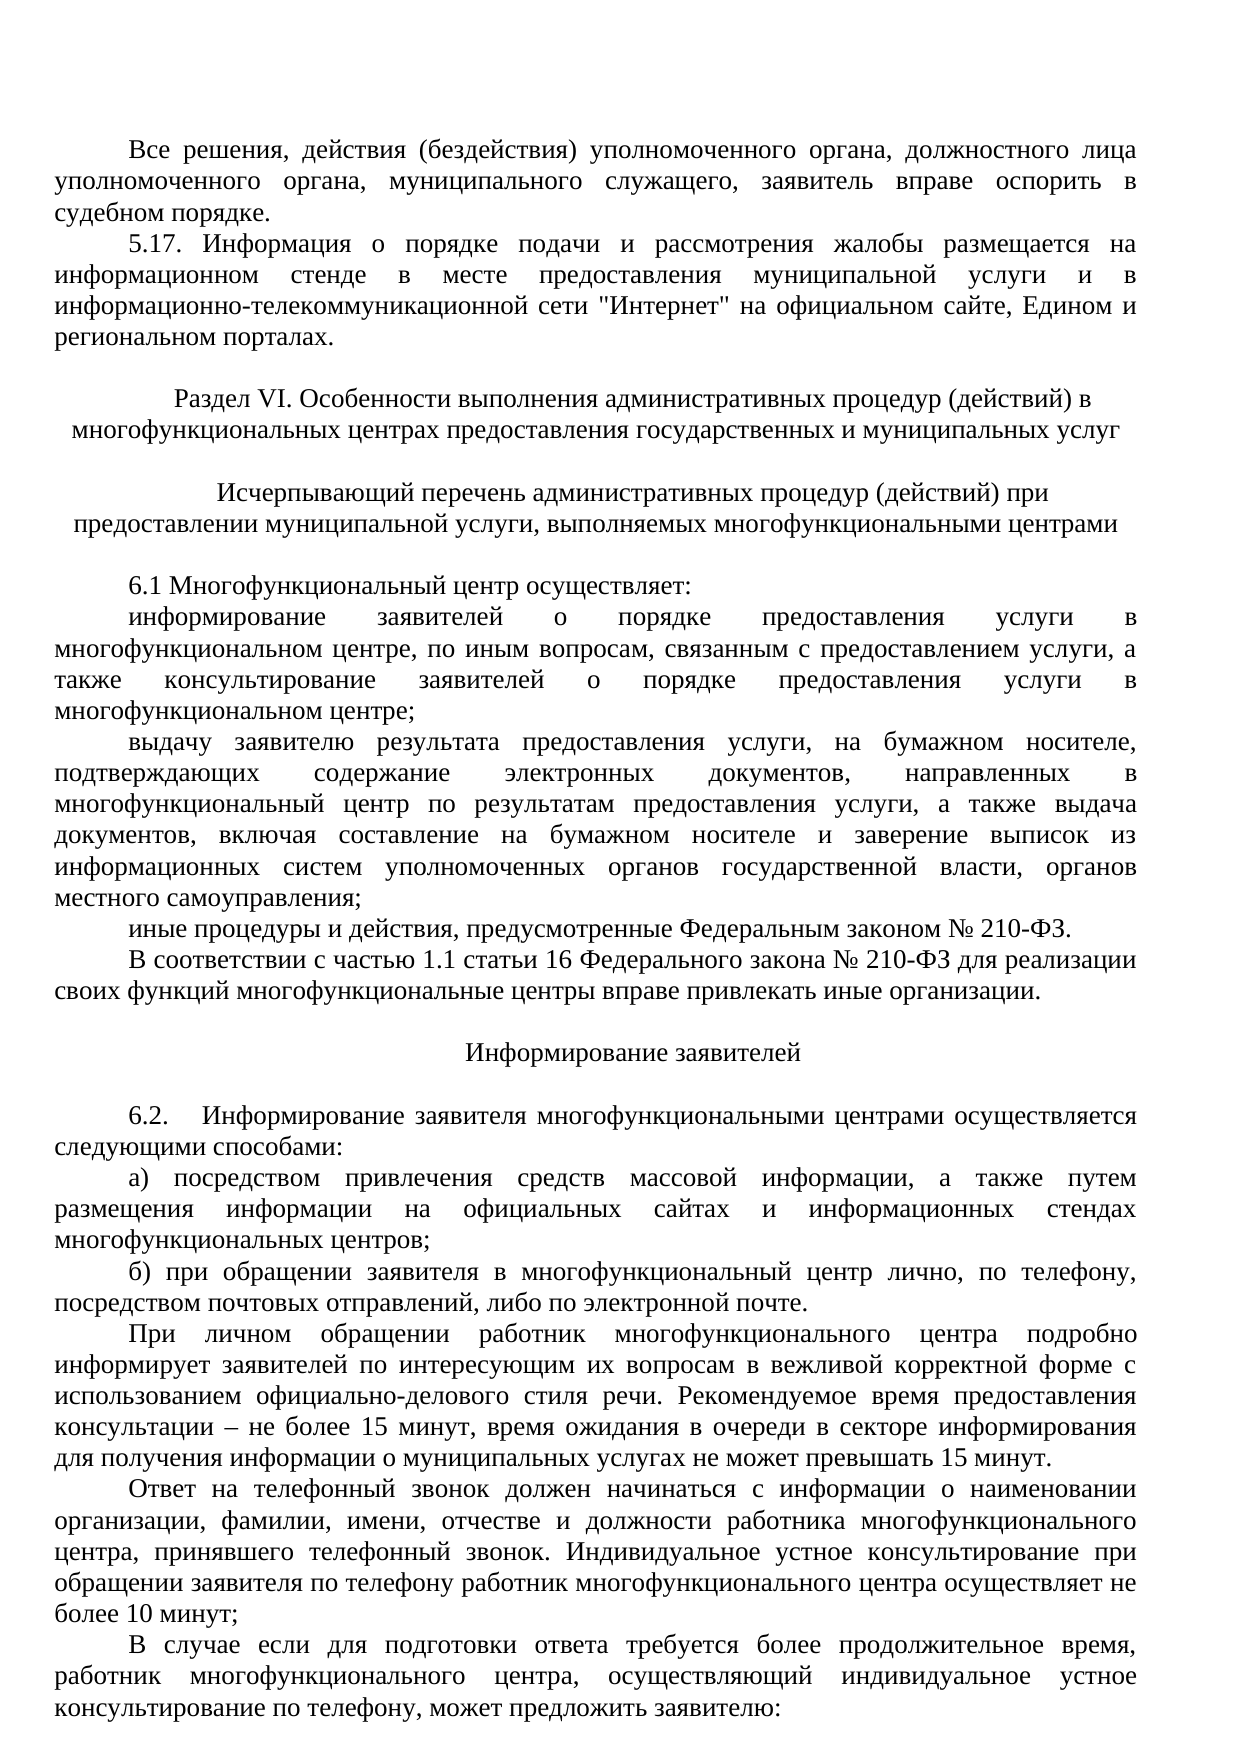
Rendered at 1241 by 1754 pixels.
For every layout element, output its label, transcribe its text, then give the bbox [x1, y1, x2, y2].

text Исчерпывающий перечень административных процедур (действий) при предоставлении муниципальной услуги, выполняемых многофункциональными центрами [54, 476, 1138, 538]
text В соответствии с частью 1.1 статьи 16 Федерального закона № 210-ФЗ для реализации своих функций многофункциональные центры вправе привлекать иные организации. [54, 943, 1138, 1005]
text Все решения, действия (бездействия) уполномоченного органа, должностного лица уполномоченного органа, муниципального служащего, заявитель вправе оспорить в судебном порядке. [54, 133, 1138, 227]
text 5.17. Информация о порядке подачи и рассмотрения жалобы размещается на информационном стенде в месте предоставления муниципальной услуги и в информационно-телекоммуникационной сети "Интернет" на официальном сайте, Едином и региональном порталах. [54, 227, 1138, 351]
text б) при обращении заявителя в многофункциональный центр лично, по телефону, посредством почтовых отправлений, либо по электронной почте. [54, 1254, 1138, 1317]
text При личном обращении работник многофункционального центра подробно информирует заявителей по интересующим их вопросам в вежливой корректной форме с использованием официально-делового стиля речи. Рекомендуемое время предоставления консультации – не более 15 минут, время ожидания в очереди в секторе информирования для получения информации о муниципальных услугах не может превышать 15 минут. [54, 1317, 1138, 1473]
text информирование заявителей о порядке предоставления услуги в многофункциональном центре, по иным вопросам, связанным с предоставлением услуги, а также консультирование заявителей о порядке предоставления услуги в многофункциональном центре; [54, 601, 1138, 725]
text выдачу заявителю результата предоставления услуги, на бумажном носителе, подтверждающих содержание электронных документов, направленных в многофункциональный центр по результатам предоставления услуги, а также выдача документов, включая составление на бумажном носителе и заверение выписок из информационных систем уполномоченных органов государственной власти, органов местного самоуправления; [54, 725, 1138, 912]
text 6.1 Многофункциональный центр осуществляет: [54, 569, 1138, 601]
text Информирование заявителей [54, 1037, 1138, 1068]
text Раздел VI. Особенности выполнения административных процедур (действий) в многофункциональных центрах предоставления государственных и муниципальных услуг [54, 382, 1138, 445]
text В случае если для подготовки ответа требуется более продолжительное время, работник многофункционального центра, осуществляющий индивидуальное устное консультирование по телефону, может предложить заявителю: [54, 1628, 1138, 1722]
text а) посредством привлечения средств массовой информации, а также путем размещения информации на официальных сайтах и информационных стендах многофункциональных центров; [54, 1161, 1138, 1254]
text иные процедуры и действия, предусмотренные Федеральным законом № 210-ФЗ. [54, 912, 1138, 943]
text Ответ на телефонный звонок должен начинаться с информации о наименовании организации, фамилии, имени, отчестве и должности работника многофункционального центра, принявшего телефонный звонок. Индивидуальное устное консультирование при обращении заявителя по телефону работник многофункционального центра осуществляет не более 10 минут; [54, 1473, 1138, 1628]
text 6.2. Информирование заявителя многофункциональными центрами осуществляется следующими способами: [54, 1099, 1138, 1161]
